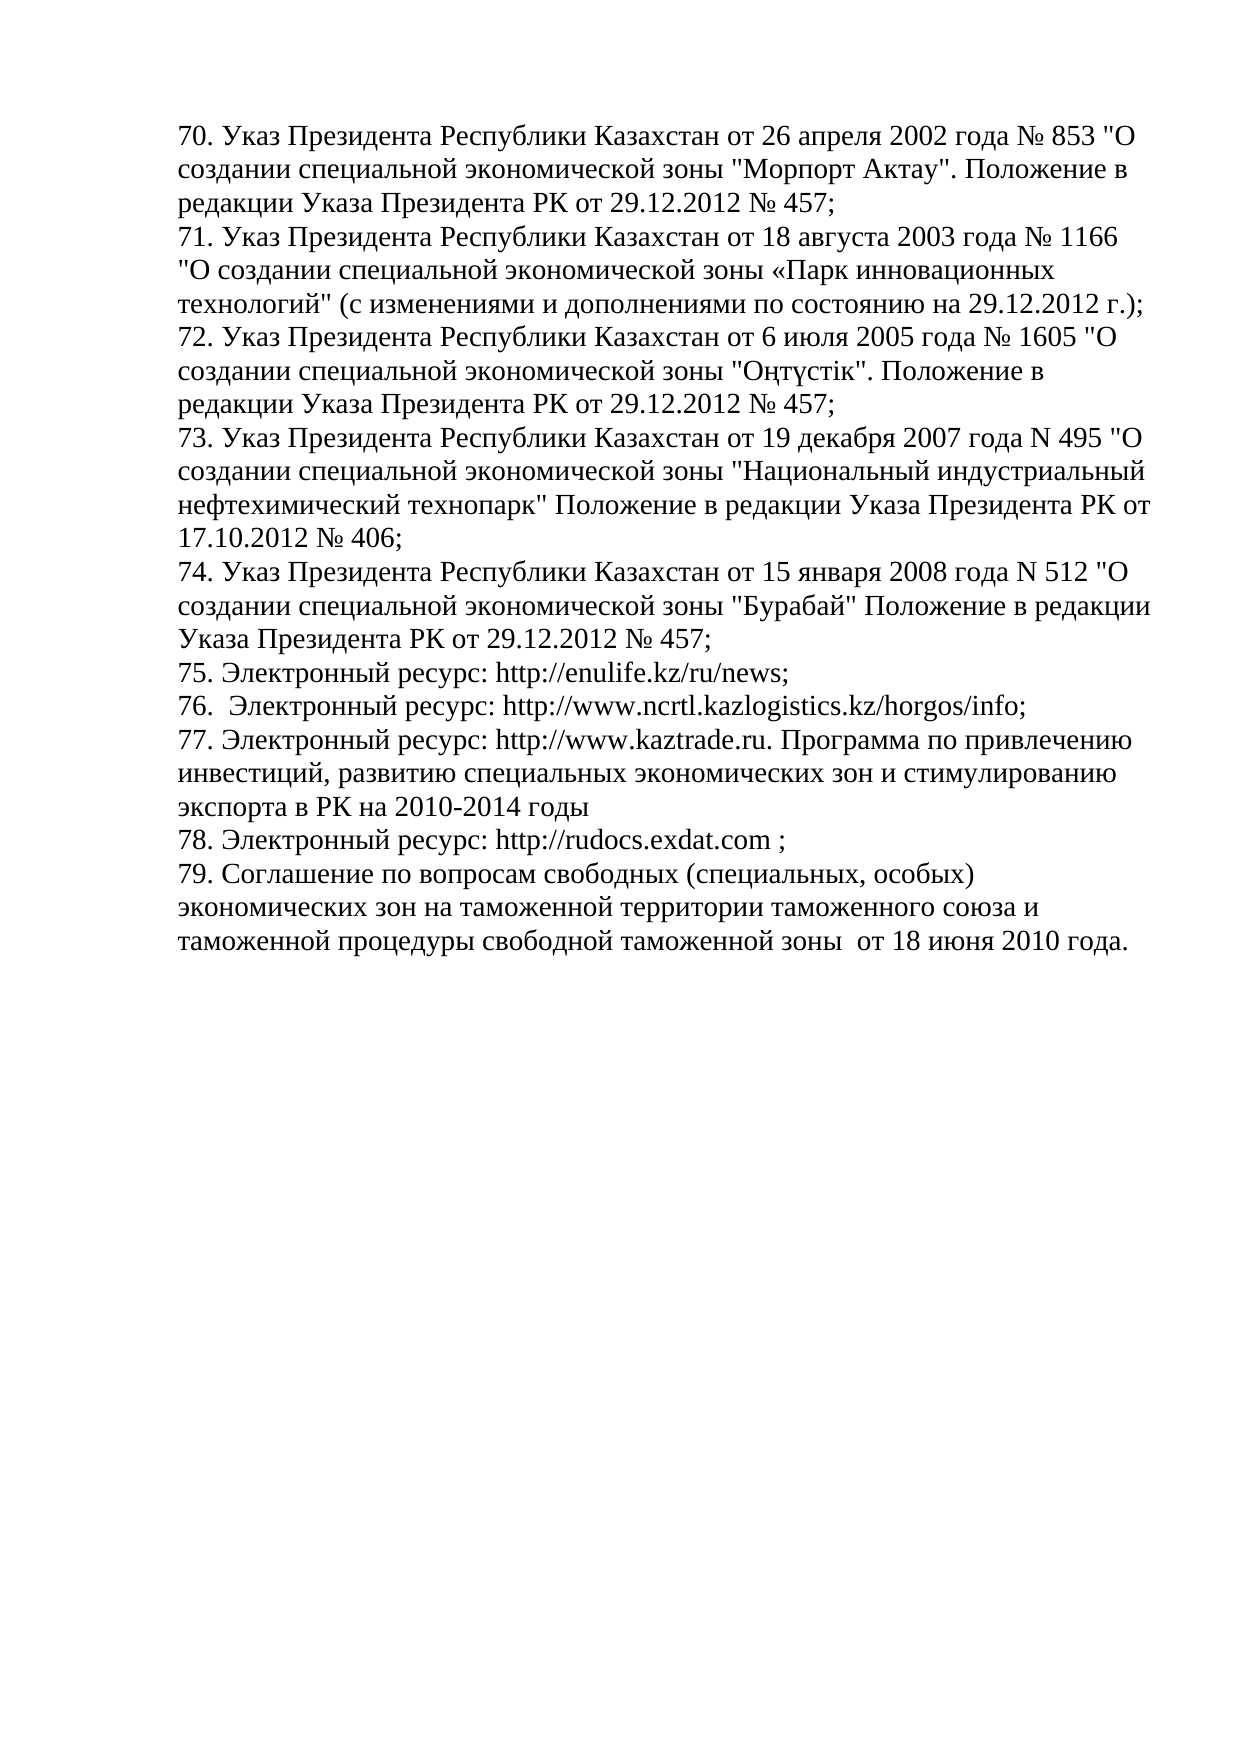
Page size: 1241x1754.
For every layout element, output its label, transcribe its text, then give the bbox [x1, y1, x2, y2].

text 73. Указ Президента Республики Казахстан от 19 декабря 2007 года N 495 "О создании специальной экономической зоны "Национальный индустриальный нефтехимический технопарк" Положение в редакции Указа Президента РК от 17.10.2012 № 406; [177, 420, 1152, 554]
text 72. Указ Президента Республики Казахстан от 6 июля 2005 года № 1605 "О создании специальной экономической зоны "Оңтүстiк". Положение в редакции Указа Президента РК от 29.12.2012 № 457; [177, 319, 1152, 420]
text 70. Указ Президента Республики Казахстан от 26 апреля 2002 года № 853 "О создании специальной экономической зоны "Морпорт Актау". Положение в редакции Указа Президента РК от 29.12.2012 № 457; [177, 118, 1152, 219]
text 76. Электронный ресурс: http://www.ncrtl.kazlogistics.kz/horgos/info; [177, 688, 1152, 722]
text 77. Электронный ресурс: http://www.kaztrade.ru. Программа по привлечению инвестиций, развитию специальных экономических зон и стимулированию экспорта в РК на 2010-2014 годы [177, 722, 1152, 822]
text 75. Электронный ресурс: http://enulife.kz/ru/news; [177, 655, 1152, 688]
text 79. Соглашение по вопросам свободных (специальных, особых) экономических зон на таможенной территории таможенного союза и таможенной процедуры свободной таможенной зоны от 18 июня 2010 года. [177, 856, 1152, 957]
text 74. Указ Президента Республики Казахстан от 15 января 2008 года N 512 "О создании специальной экономической зоны "Бурабай" Положение в редакции Указа Президента РК от 29.12.2012 № 457; [177, 554, 1152, 655]
text 78. Электронный ресурс: http://rudocs.exdat.com ; [177, 822, 1152, 856]
text 71. Указ Президента Республики Казахстан от 18 августа 2003 года № 1166 "О создании специальной экономической зоны «Парк инновационных технологий" (с изменениями и дополнениями по состоянию на 29.12.2012 г.); [177, 219, 1152, 319]
